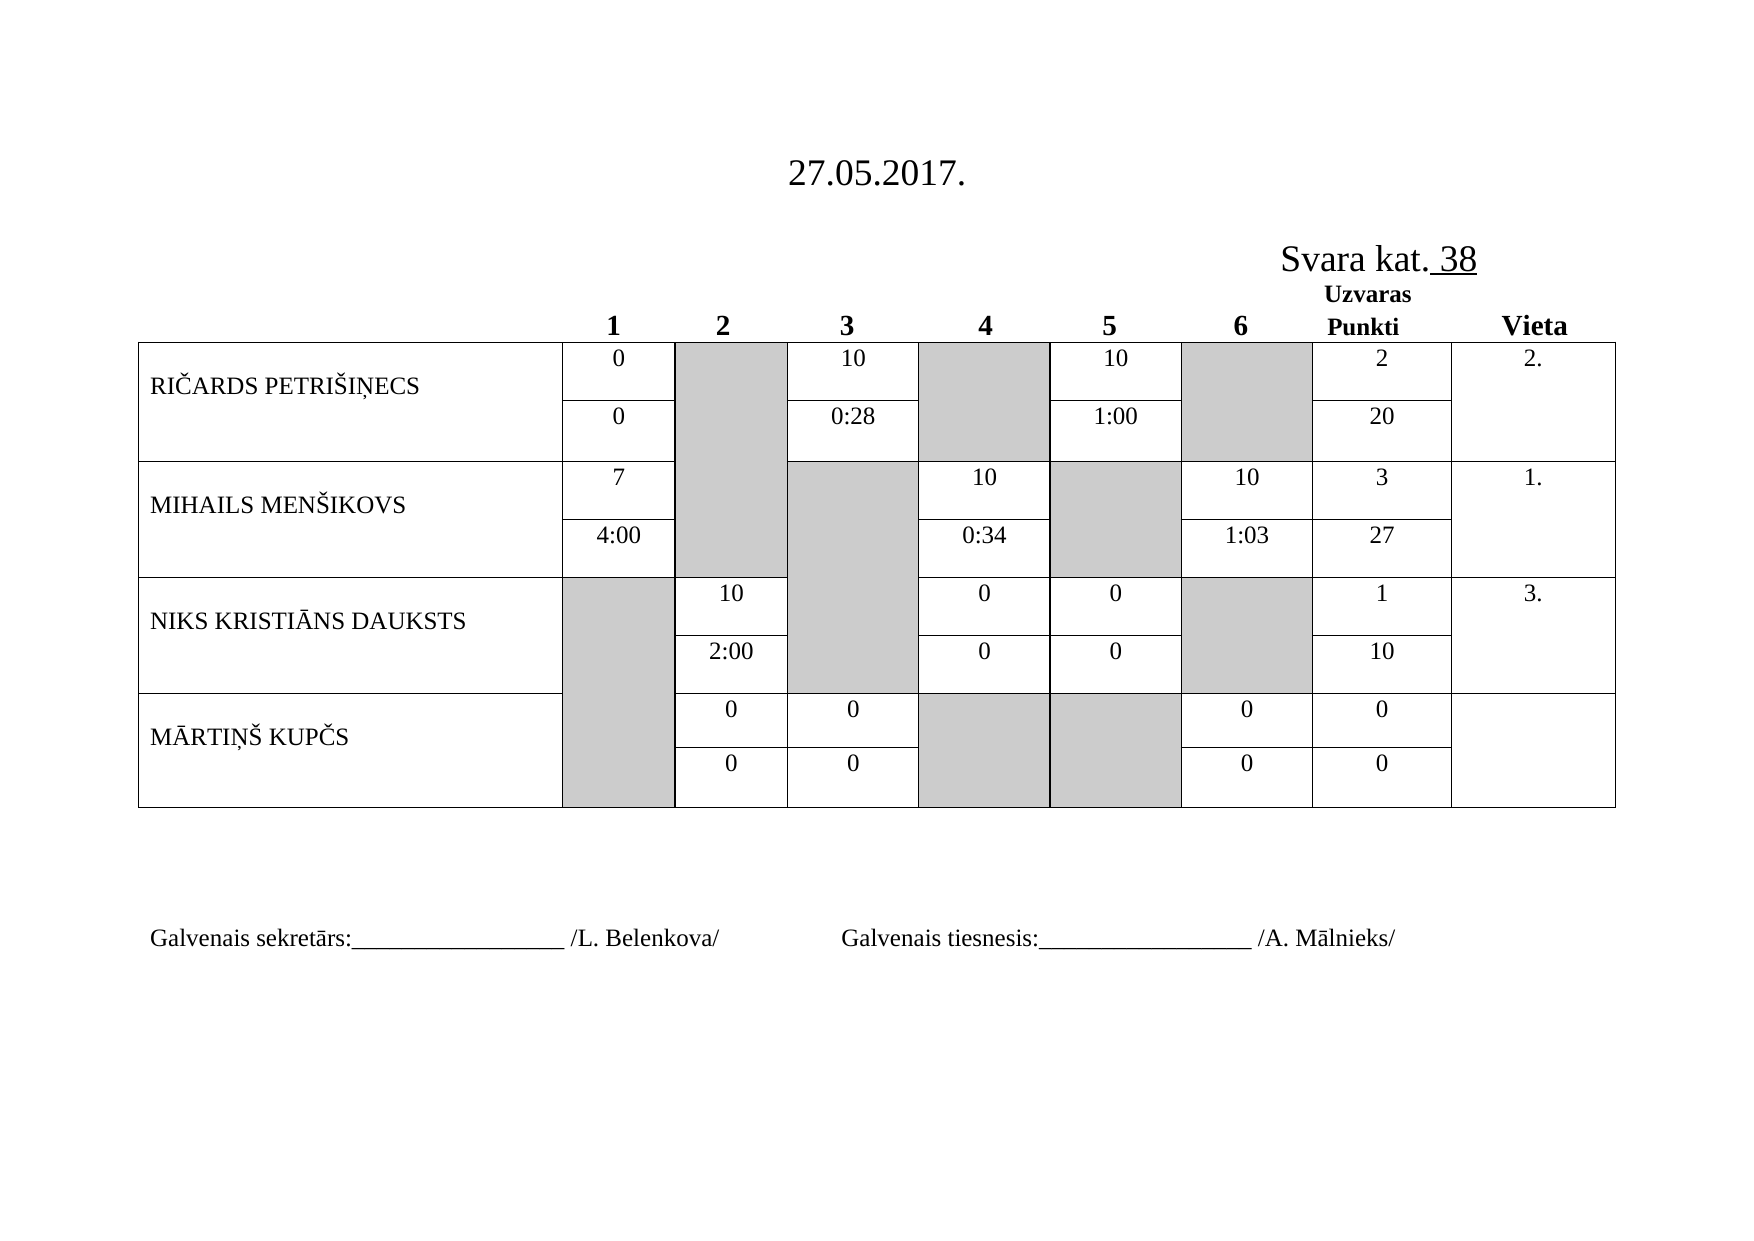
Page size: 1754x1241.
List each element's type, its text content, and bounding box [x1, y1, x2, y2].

table_cell 1:03 [1182, 520, 1312, 577]
table_cell 1. [1452, 462, 1615, 577]
table_cell 0 [1051, 636, 1181, 693]
table_header 2. [1452, 343, 1615, 461]
text 1 2 3 4 5 6 Punkti Vieta [150, 308, 1604, 342]
table_header [1182, 343, 1312, 461]
table_cell 0 [1182, 694, 1312, 747]
table_cell [1452, 694, 1615, 807]
table_cell 0 [1313, 748, 1451, 807]
table_cell 0 [676, 694, 787, 747]
table_cell [919, 694, 1049, 807]
table_cell NIKS KRISTIĀNS DAUKSTS [139, 578, 562, 693]
table_cell 27 [1313, 520, 1451, 577]
table_cell 0:28 [788, 401, 918, 461]
table_header 0 [563, 343, 674, 400]
table_cell 0 [1313, 694, 1451, 747]
table_cell 1:00 [1051, 401, 1181, 461]
table_cell 2:00 [676, 636, 787, 693]
table_header [919, 343, 1049, 461]
table_cell 20 [1313, 401, 1451, 461]
table_cell 0 [788, 694, 918, 747]
table_cell MĀRTIŅŠ KUPČS [139, 694, 562, 807]
text Galvenais sekretārs:_________________ /L. Belenkova/ Galvenais tiesnesis:_________________ /A. Mālnieks/ [150, 923, 1604, 952]
table_header 10 [788, 343, 918, 400]
table_cell [563, 578, 674, 807]
table_cell 0 [676, 748, 787, 807]
text 27.05.2017. [150, 150, 1604, 193]
table_cell [788, 462, 918, 693]
table_cell [1051, 694, 1181, 807]
table_cell 3. [1452, 578, 1615, 693]
table_cell 10 [1182, 462, 1312, 519]
text Uzvaras [150, 279, 1604, 308]
text Svara kat. 38 [150, 236, 1604, 279]
table_cell [1051, 462, 1181, 577]
table_cell 10 [676, 578, 787, 635]
table_cell 0:34 [919, 520, 1049, 577]
table_header RIČARDS PETRIŠIŅECS [139, 343, 562, 461]
table_cell 10 [1313, 636, 1451, 693]
table_header 2 [1313, 343, 1451, 400]
table_cell 10 [919, 462, 1049, 519]
table_cell 0 [919, 578, 1049, 635]
table_cell 0 [563, 401, 674, 461]
table_cell 4:00 [563, 520, 674, 577]
table_cell 7 [563, 462, 674, 519]
table_cell 0 [919, 636, 1049, 693]
table_cell 0 [788, 748, 918, 807]
table_cell 1 [1313, 578, 1451, 635]
table_header 10 [1051, 343, 1181, 400]
table_cell 0 [1182, 748, 1312, 807]
table_header [676, 343, 787, 577]
table_cell 3 [1313, 462, 1451, 519]
table_cell MIHAILS MENŠIKOVS [139, 462, 562, 577]
table_cell [1182, 578, 1312, 693]
table_cell 0 [1051, 578, 1181, 635]
